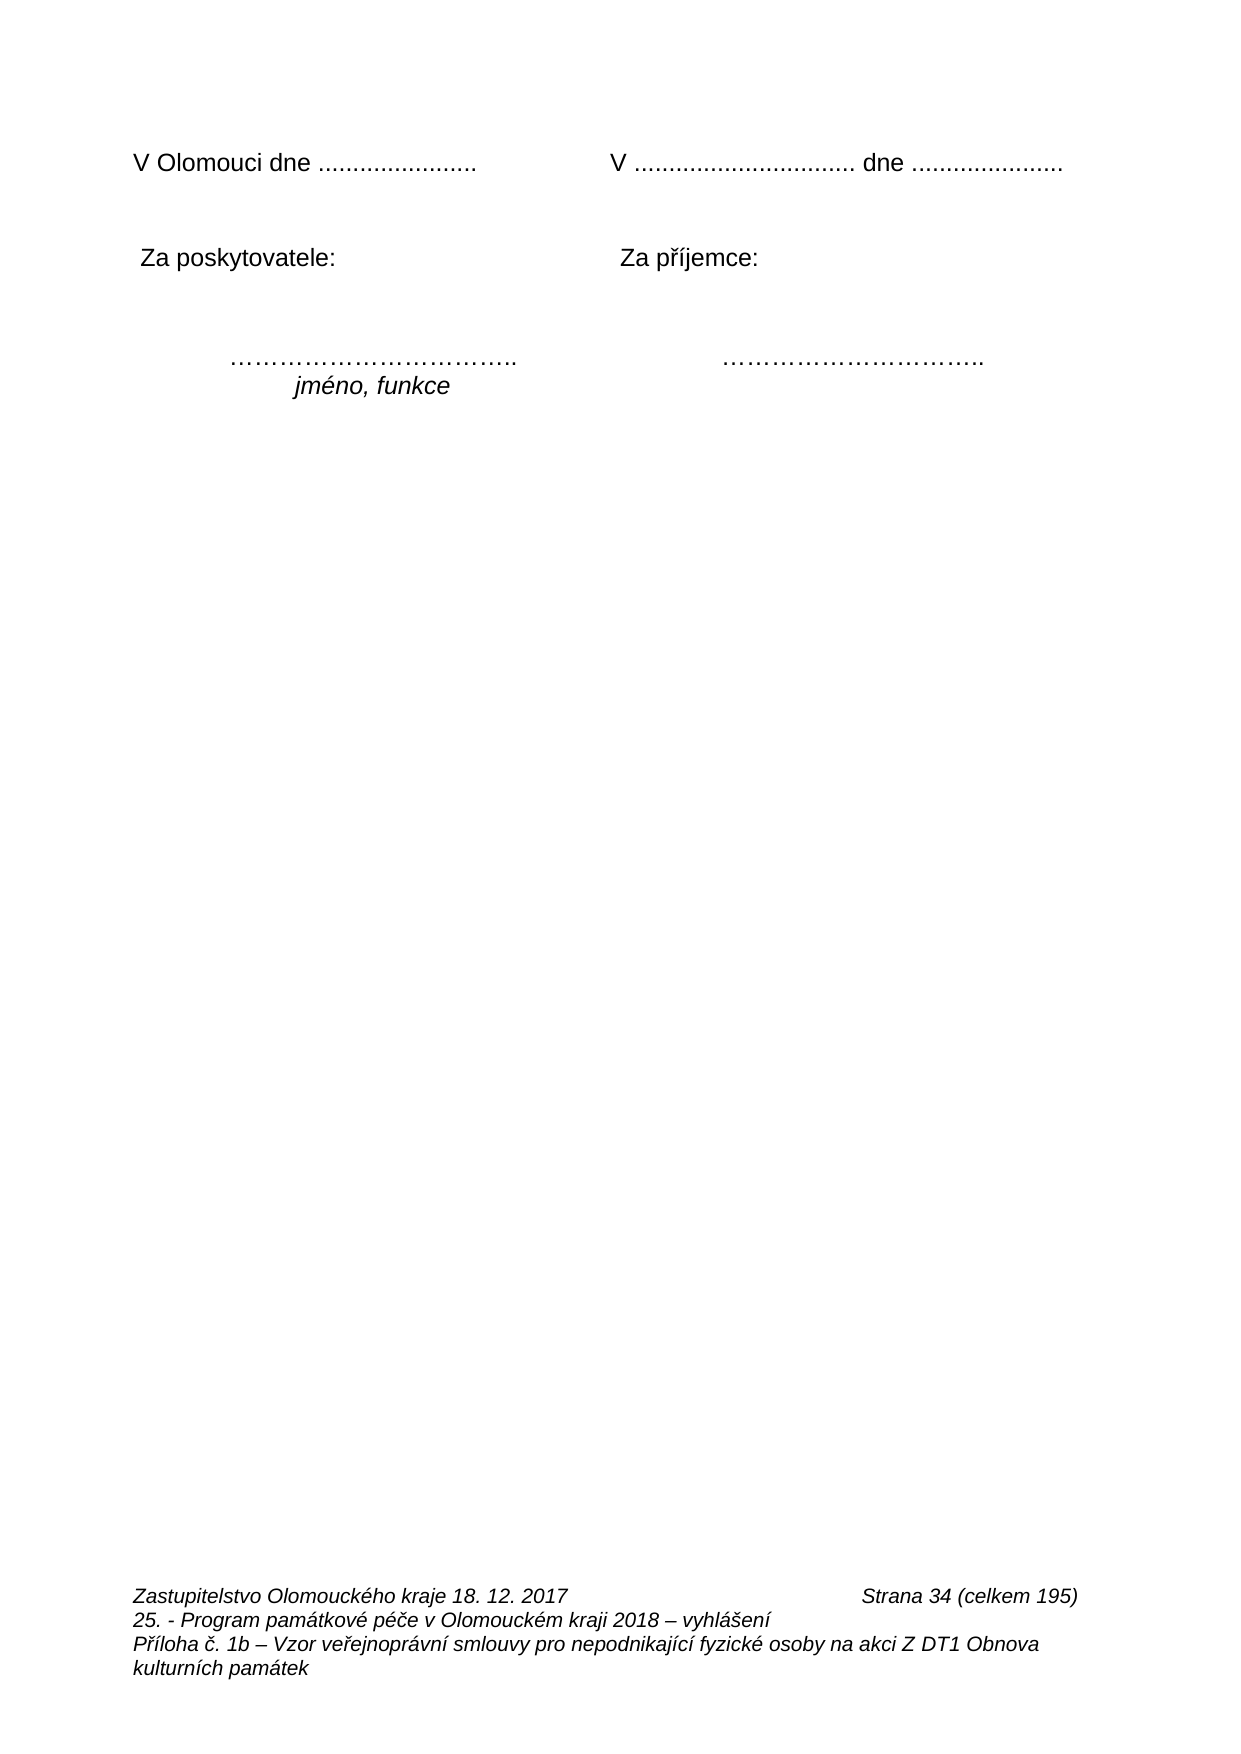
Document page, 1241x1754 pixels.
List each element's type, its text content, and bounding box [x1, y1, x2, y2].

text V Olomouci dne ....................... V ................................ dne ...................... [133, 148, 1092, 176]
table_cell ………………………….. [613, 342, 1092, 428]
table_cell …………………………….. jméno, funkce [133, 342, 613, 428]
table_header Za příjemce: [613, 239, 1092, 342]
table_header Za poskytovatele: [133, 239, 613, 342]
